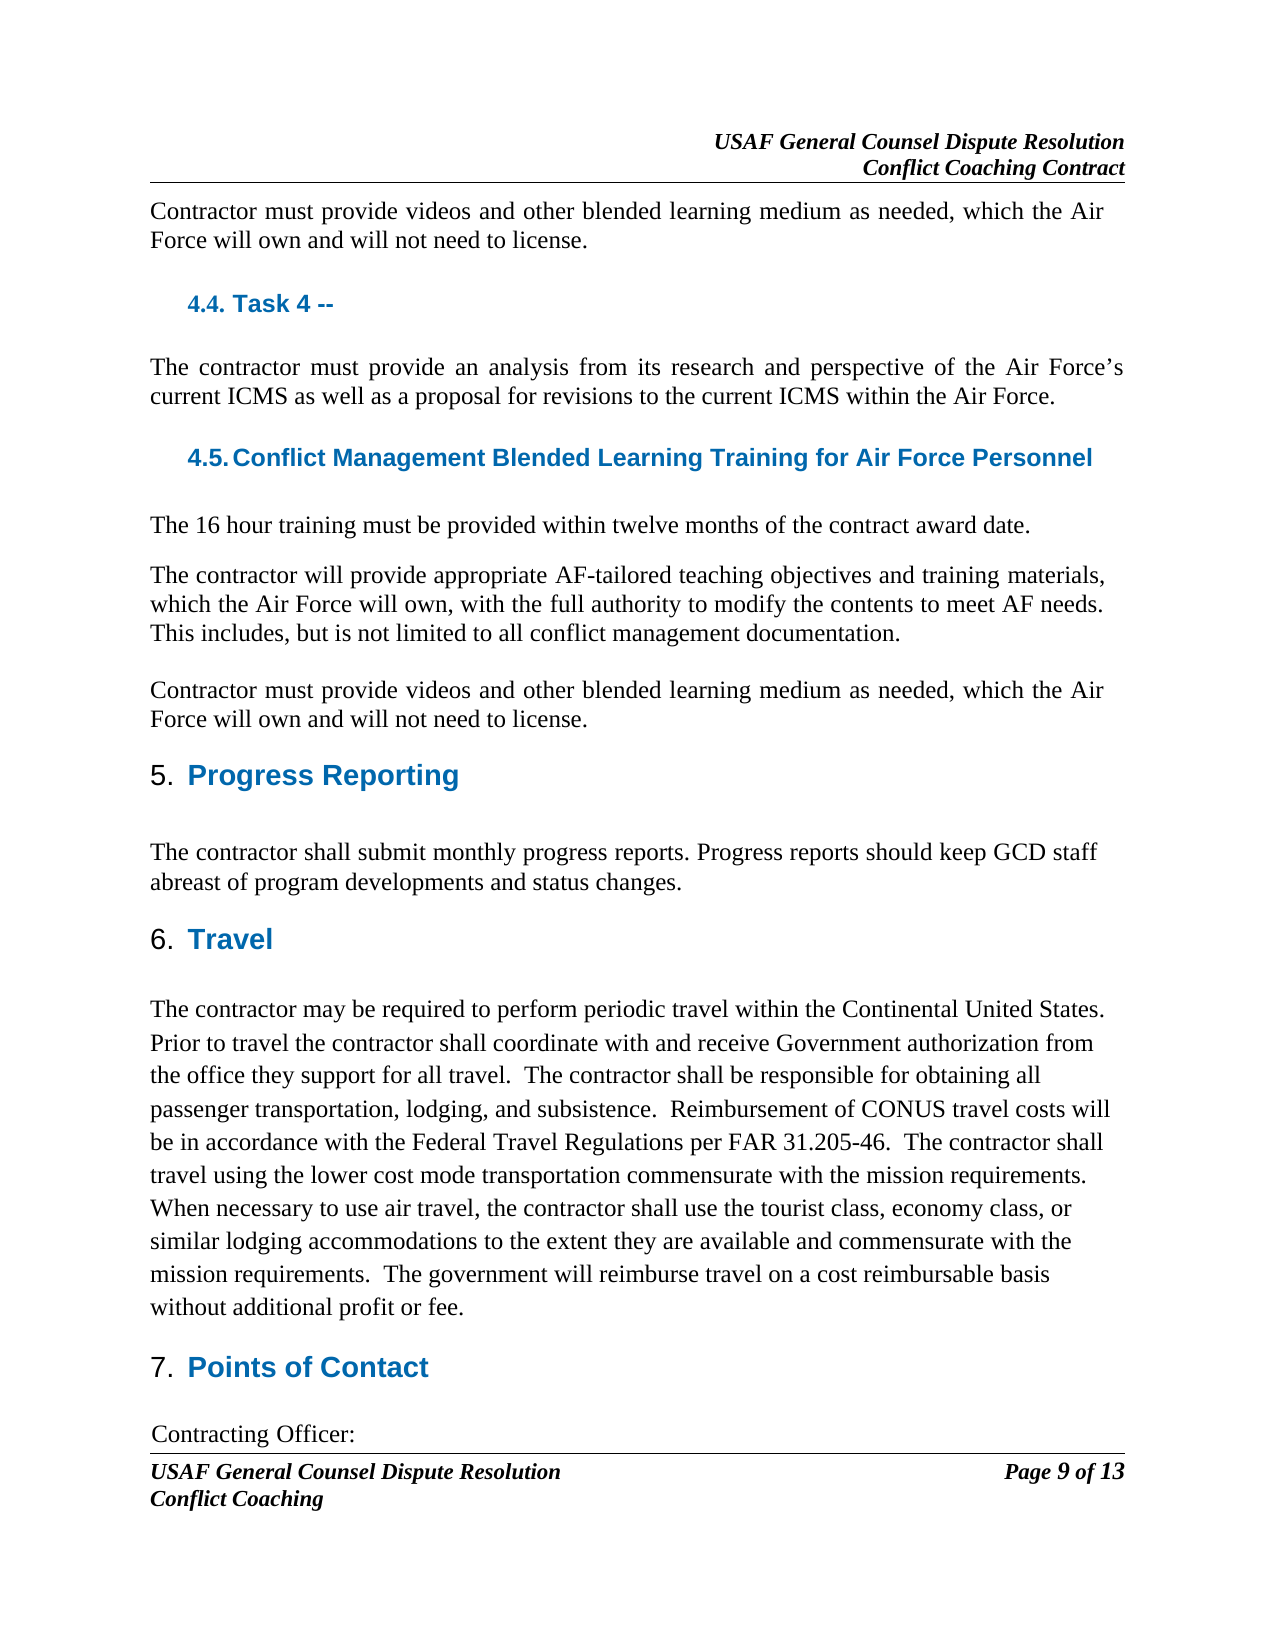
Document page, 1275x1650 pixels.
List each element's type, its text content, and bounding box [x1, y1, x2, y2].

text The contractor may be required to perform periodic travel within the Continental United States. Prior to travel the contractor shall coordinate with and receive Government authorization from the office they support for all travel. The contractor shall be responsible for obtaining all passenger transportation, lodging, and subsistence. Reimbursement of CONUS travel costs will be in accordance with the Federal Travel Regulations per FAR 31.205-46. The contractor shall travel using the lower cost mode transportation commensurate with the mission requirements. When necessary to use air travel, the contractor shall use the tourist class, economy class, or similar lodging accommodations to the extent they are available and commensurate with the mission requirements. The government will reimburse travel on a cost reimbursable basis without additional profit or fee. [150, 994, 1125, 1321]
text The contractor will provide appropriate AF-tailored teaching objectives and training materials, which the Air Force will own, with the full authority to modify the contents to meet AF needs. This includes, but is not limited to all conflict management documentation. [150, 561, 1105, 647]
text Contractor must provide videos and other blended learning medium as needed, which the Air Force will own and will not need to license. [150, 196, 1105, 253]
subtitle Task 4 -- Integrated Conflict Management System Design Enhancements [187, 288, 1125, 317]
text Contracting Officer: [150, 1419, 1095, 1448]
subtitle Points of Contact [150, 1350, 1125, 1383]
subtitle Progress Reporting [150, 758, 1125, 792]
text The contractor shall submit monthly progress reports. Progress reports should keep GCD staff abreast of program developments and status changes. [150, 837, 1099, 895]
text Contractor must provide videos and other blended learning medium as needed, which the Air Force will own and will not need to license. [150, 676, 1105, 733]
list The contractor must provide an analysis from its research and perspective of the Air Force’s current ICMS as well as a proposal for revisions to the current ICMS within the Air Force. [150, 352, 1125, 410]
subtitle Task 5 – Conflict Management Blended Learning Training for Air Force Personnel [187, 442, 1125, 471]
text The 16 hour training must be provided within twelve months of the contract award date. [150, 511, 1104, 539]
subtitle Travel [150, 922, 1125, 955]
